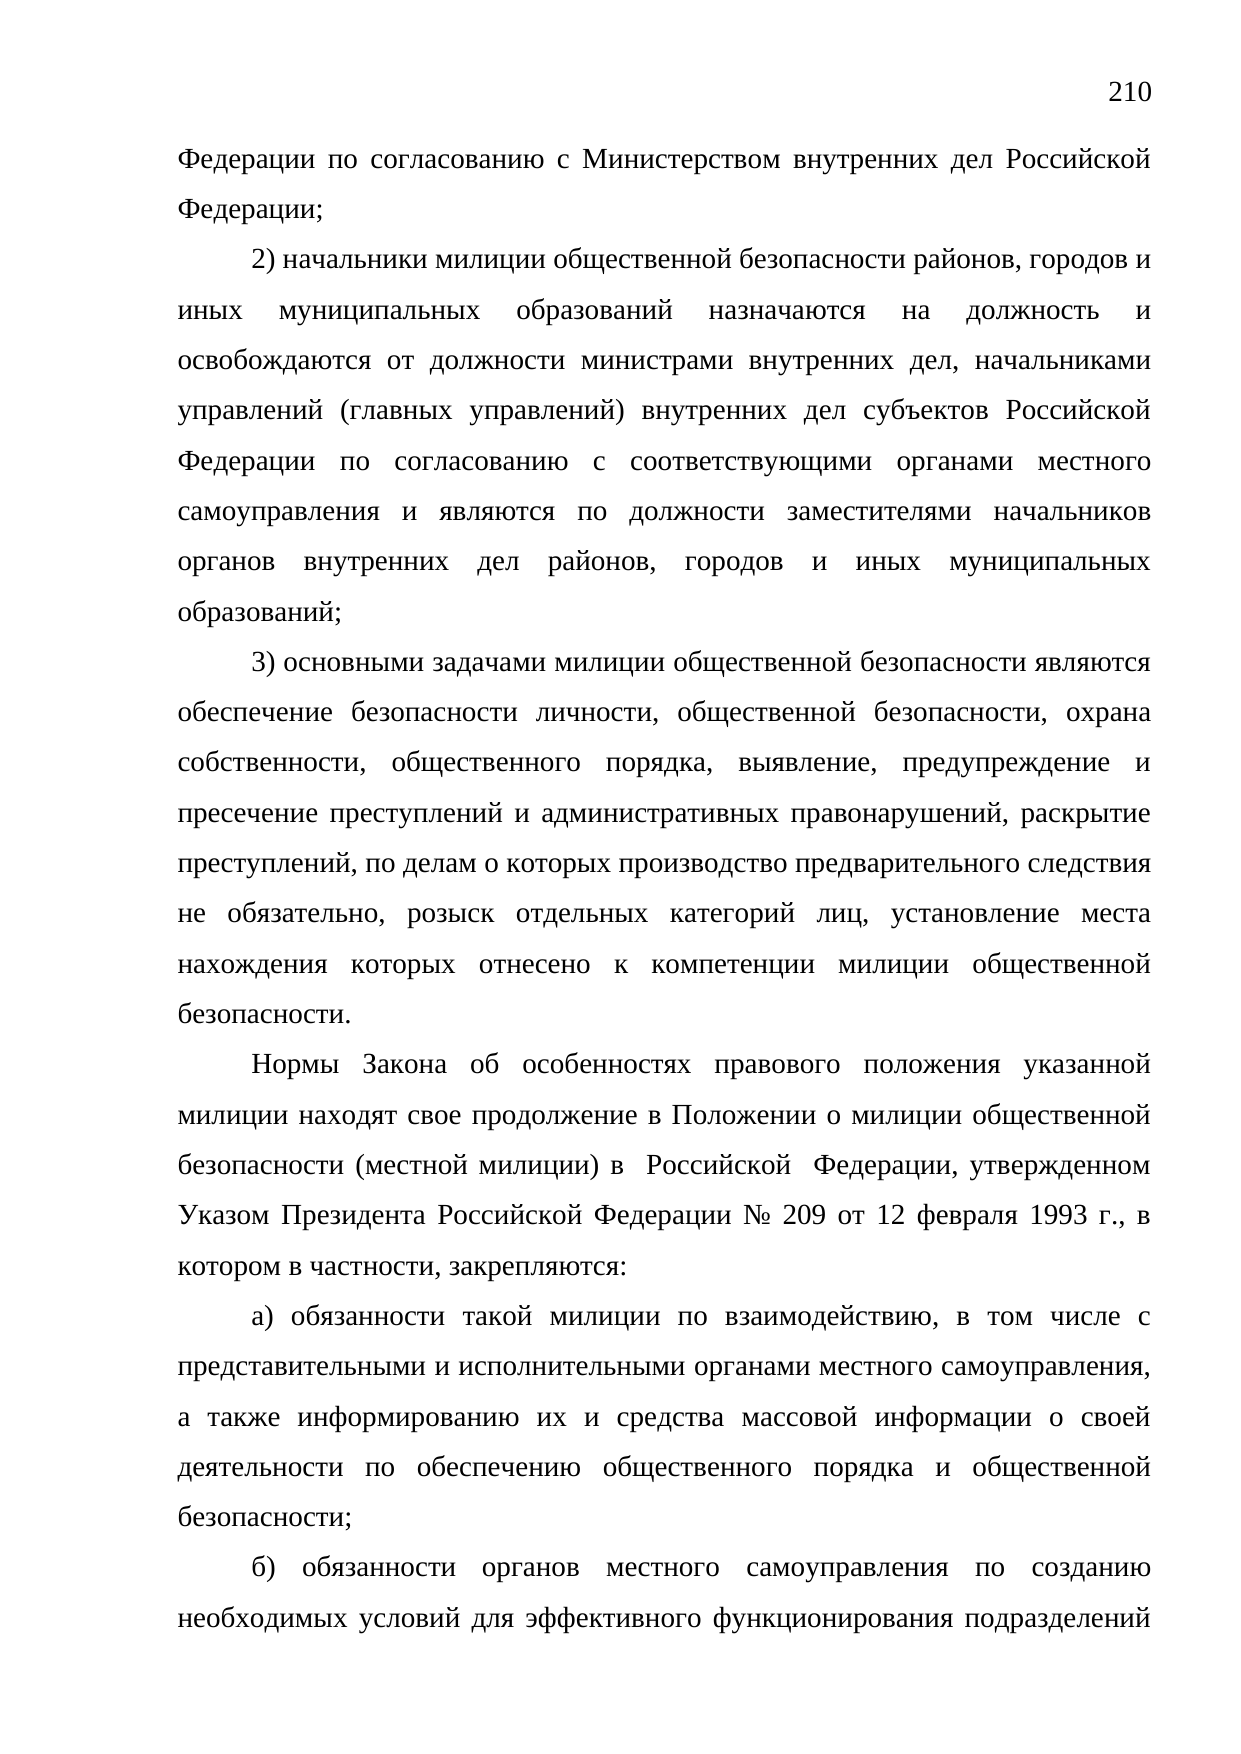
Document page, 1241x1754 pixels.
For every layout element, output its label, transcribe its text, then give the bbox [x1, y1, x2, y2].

text Нормы Закона об особенностях правового положения указанной милиции находят свое продолжение в Положении о милиции общественной безопасности (местной милиции) в Российской Федерации, утвержденном Указом Президента Российской Федерации № 209 от 12 февраля ., в котором в частности, закрепляются: [177, 1046, 1152, 1281]
text 3) основными задачами милиции общественной безопасности являются обеспечение безопасности личности, общественной безопасности, охрана собственности, общественного порядка, выявление, предупреждение и пресечение преступлений и административных правонарушений, раскрытие преступлений, по делам о которых производство предварительного следствия не обязательно, розыск отдельных категорий лиц, установление места нахождения которых отнесено к компетенции милиции общественной безопасности. [177, 644, 1152, 1030]
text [177, 141, 1152, 225]
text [177, 1549, 1152, 1633]
text 2) начальники милиции общественной безопасности районов, городов и иных муниципальных образований назначаются на должность и освобождаются от должности министрами внутренних дел, начальниками управлений (главных управлений) внутренних дел субъектов Российской Федерации по согласованию с соответствующими органами местного самоуправления и являются по должности заместителями начальников органов внутренних дел районов, городов и иных муниципальных образований; [177, 241, 1152, 627]
text а) обязанности такой милиции по взаимодействию, в том числе с представительными и исполнительными органами местного самоуправления, а также информированию их и средства массовой информации о своей деятельности по обеспечению общественного порядка и общественной безопасности; [177, 1298, 1152, 1533]
